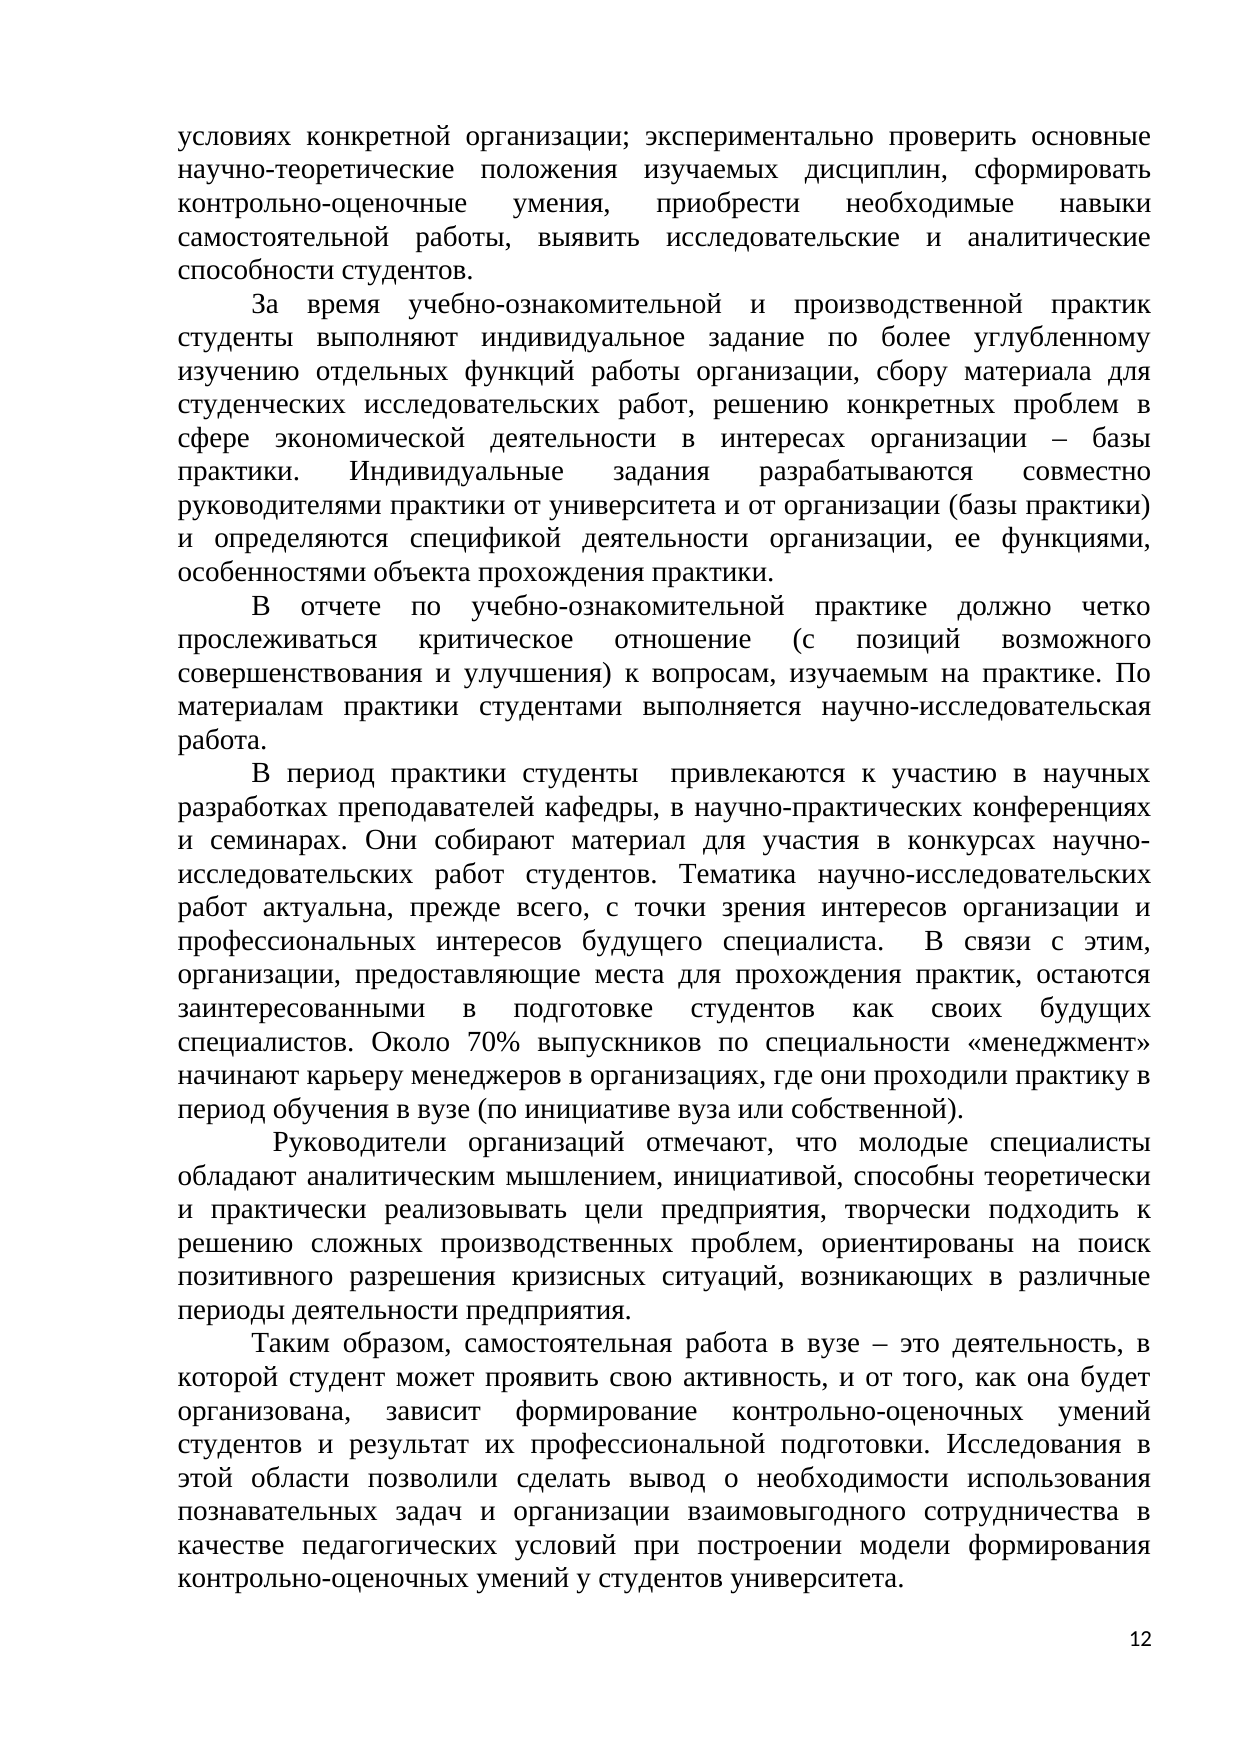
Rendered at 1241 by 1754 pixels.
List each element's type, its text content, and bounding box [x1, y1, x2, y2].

text Таким образом, самостоятельная работа в вузе – это деятельность, в которой студент может проявить свою активность, и от того, как она будет организована, зависит формирование контрольно-оценочных умений студентов и результат их профессиональной подготовки. Исследования в этой области позволили сделать вывод о необходимости использования познавательных задач и организации взаимовыгодного сотрудничества в качестве педагогических условий при построении модели формирования контрольно-оценочных умений у студентов университета. [177, 1326, 1152, 1594]
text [177, 118, 1152, 286]
text Руководители организаций отмечают, что молодые специалисты обладают аналитическим мышлением, инициативой, способны теоретически и практически реализовывать цели предприятия, творчески подходить к решению сложных производственных проблем, ориентированы на поиск позитивного разрешения кризисных ситуаций, возникающих в различные периоды деятельности предприятия. [177, 1124, 1152, 1326]
text В период практики студенты привлекаются к участию в научных разработках преподавателей кафедры, в научно-практических конференциях и семинарах. Они собирают материал для участия в конкурсах научно-исследовательских работ студентов. Тематика научно-исследовательских работ актуальна, прежде всего, с точки зрения интересов организации и профессиональных интересов будущего специалиста. В связи с этим, организации, предоставляющие места для прохождения практик, остаются заинтересованными в подготовке студентов как своих будущих специалистов. Около 70% выпускников по специальности «менеджмент» начинают карьеру менеджеров в организациях, где они проходили практику в период обучения в вузе (по инициативе вуза или собственной). [177, 755, 1152, 1124]
text В отчете по учебно-ознакомительной практике должно четко прослеживаться критическое отношение (с позиций возможного совершенствования и улучшения) к вопросам, изучаемым на практике. По материалам практики студентами выполняется научно-исследовательская работа. [177, 588, 1152, 755]
text За время учебно-ознакомительной и производственной практик студенты выполняют индивидуальное задание по более углубленному изучению отдельных функций работы организации, сбору материала для студенческих исследовательских работ, решению конкретных проблем в сфере экономической деятельности в интересах организации – базы практики. Индивидуальные задания разрабатываются совместно руководителями практики от университета и от организации (базы практики) и определяются спецификой деятельности организации, ее функциями, особенностями объекта прохождения практики. [177, 286, 1152, 588]
